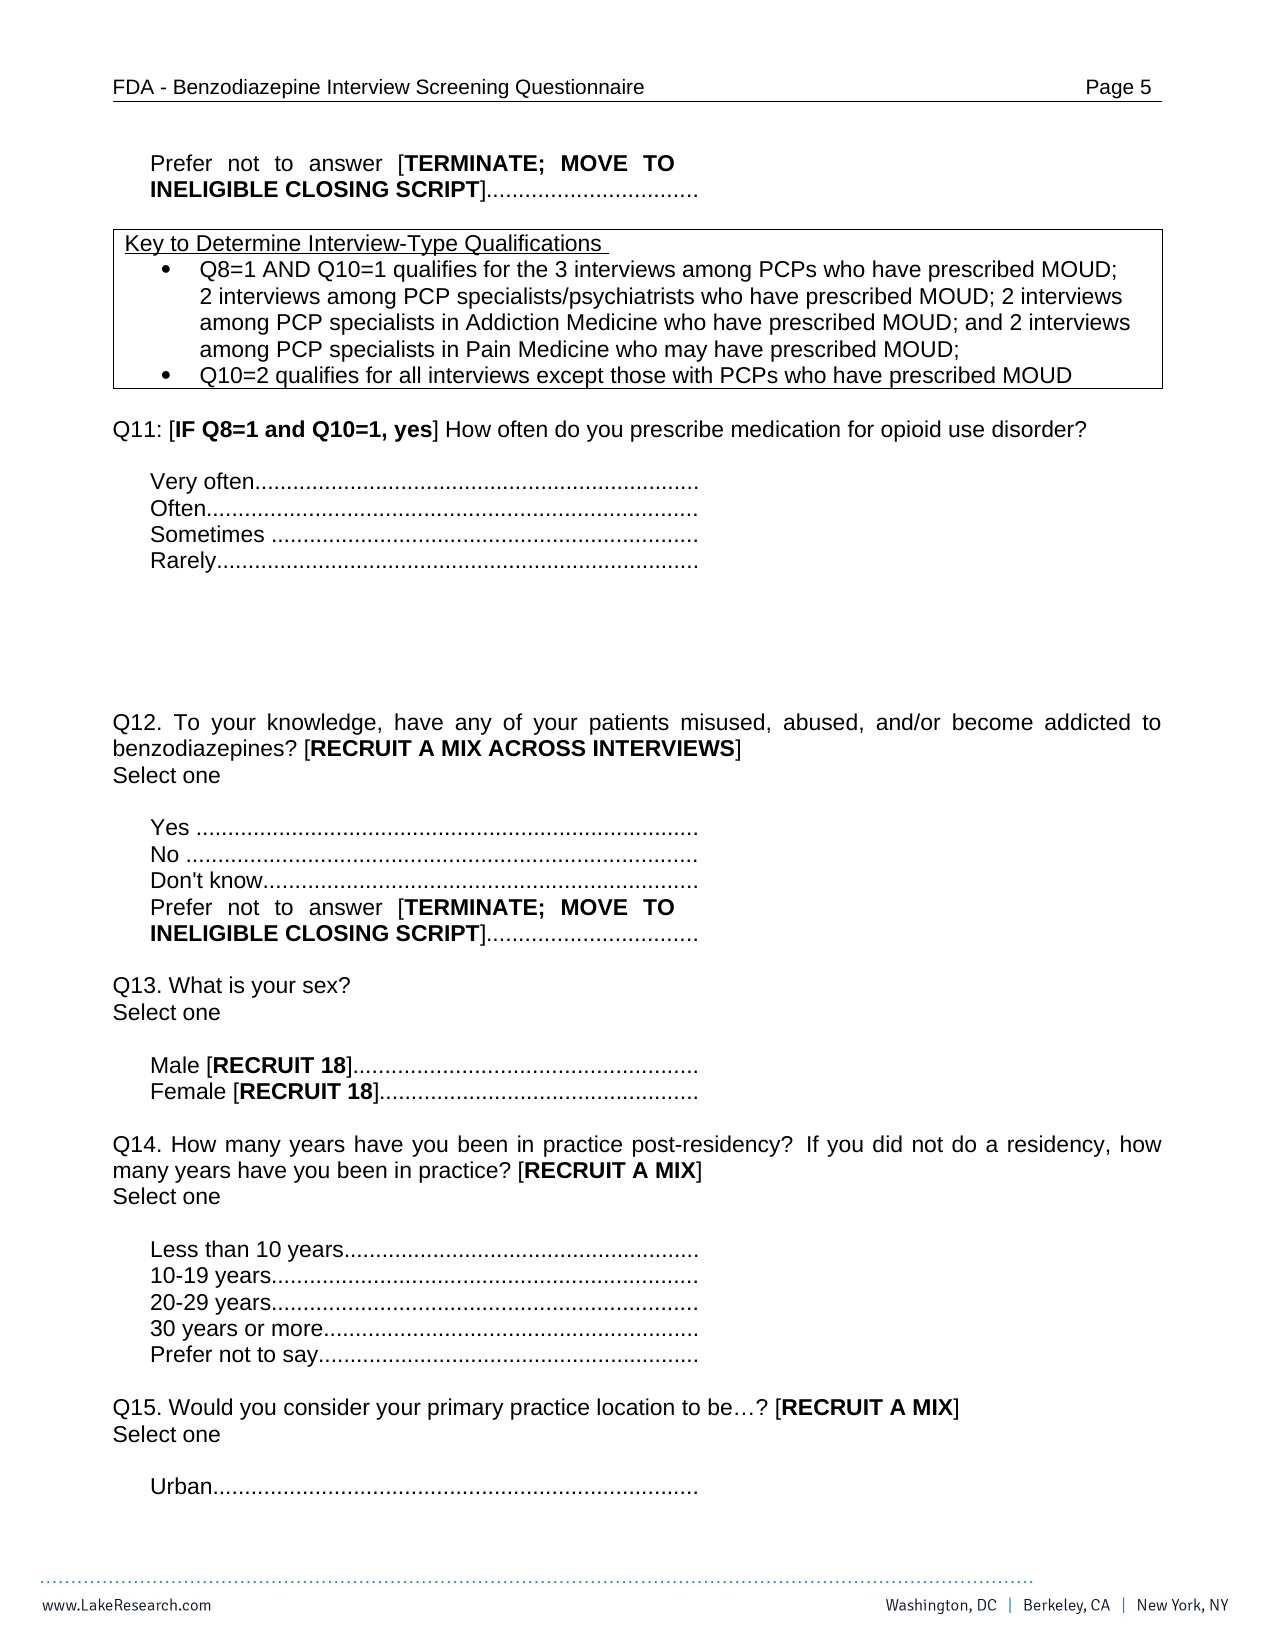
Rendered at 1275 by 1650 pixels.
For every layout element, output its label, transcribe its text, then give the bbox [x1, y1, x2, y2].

text Select one [112, 762, 1162, 788]
picture [0, 1546, 1275, 1650]
text Prefer not to answer [TERMINATE; MOVE TO INELIGIBLE CLOSING SCRIPT] 4 [150, 893, 675, 946]
text Male [RECRUIT 18] 1 [150, 1052, 675, 1078]
text Sometimes 3 [150, 521, 675, 547]
text 30 years or more 4 [150, 1315, 675, 1341]
text Very often 1 [150, 468, 675, 495]
text No 2 [150, 841, 675, 867]
subtitle Q13. What is your sex? [112, 972, 1162, 999]
text Urban 1 [150, 1473, 675, 1499]
text 20-29 years 3 [150, 1289, 675, 1315]
subtitle Q11: [IF Q8=1 and Q10=1, yes] How often do you prescribe medication for opioid use disorder? [112, 416, 1162, 442]
text Less than 10 years 1 [150, 1236, 675, 1262]
text Female [RECRUIT 18] 2 [150, 1078, 675, 1104]
subtitle Q12. To your knowledge, have any of your patients misused, abused, and/or become addicted to benzodiazepines? [RECRUIT A MIX ACROSS INTERVIEWS] [112, 709, 1162, 762]
text Yes 1 [150, 814, 675, 841]
text Select one [112, 1183, 1162, 1210]
text Prefer not to say 5 [150, 1341, 675, 1368]
text Often 2 [150, 495, 675, 521]
text Select one [112, 999, 1162, 1025]
text Rarely 4 [150, 547, 675, 574]
text Prefer not to answer [TERMINATE; MOVE TO INELIGIBLE CLOSING SCRIPT] 3 [150, 150, 675, 203]
table_header Key to Determine Interview-Type Qualifications Q8=1 AND Q10=1 qualifies for the 3 interviews among PCPs who have prescribed MOUD; 2 interviews among PCP specialists/psychiatrists who have prescribed MOUD; 2 interviews among PCP specialists in Addiction Medicine who have prescribed MOUD; and 2 interviews among PCP specialists in Pain Medicine who may have prescribed MOUD; Q10=2 qualifies for all interviews except those with PCPs who have prescribed MOUD [114, 230, 1162, 388]
text 10-19 years 2 [150, 1262, 675, 1289]
text Don't know 3 [150, 867, 675, 893]
text Select one [112, 1421, 1162, 1447]
subtitle Q15. Would you consider your primary practice location to be…? [RECRUIT A MIX] [112, 1394, 1162, 1421]
subtitle Q14. How many years have you been in practice post-residency? If you did not do a residency, how many years have you been in practice? [RECRUIT A MIX] [112, 1131, 1162, 1183]
